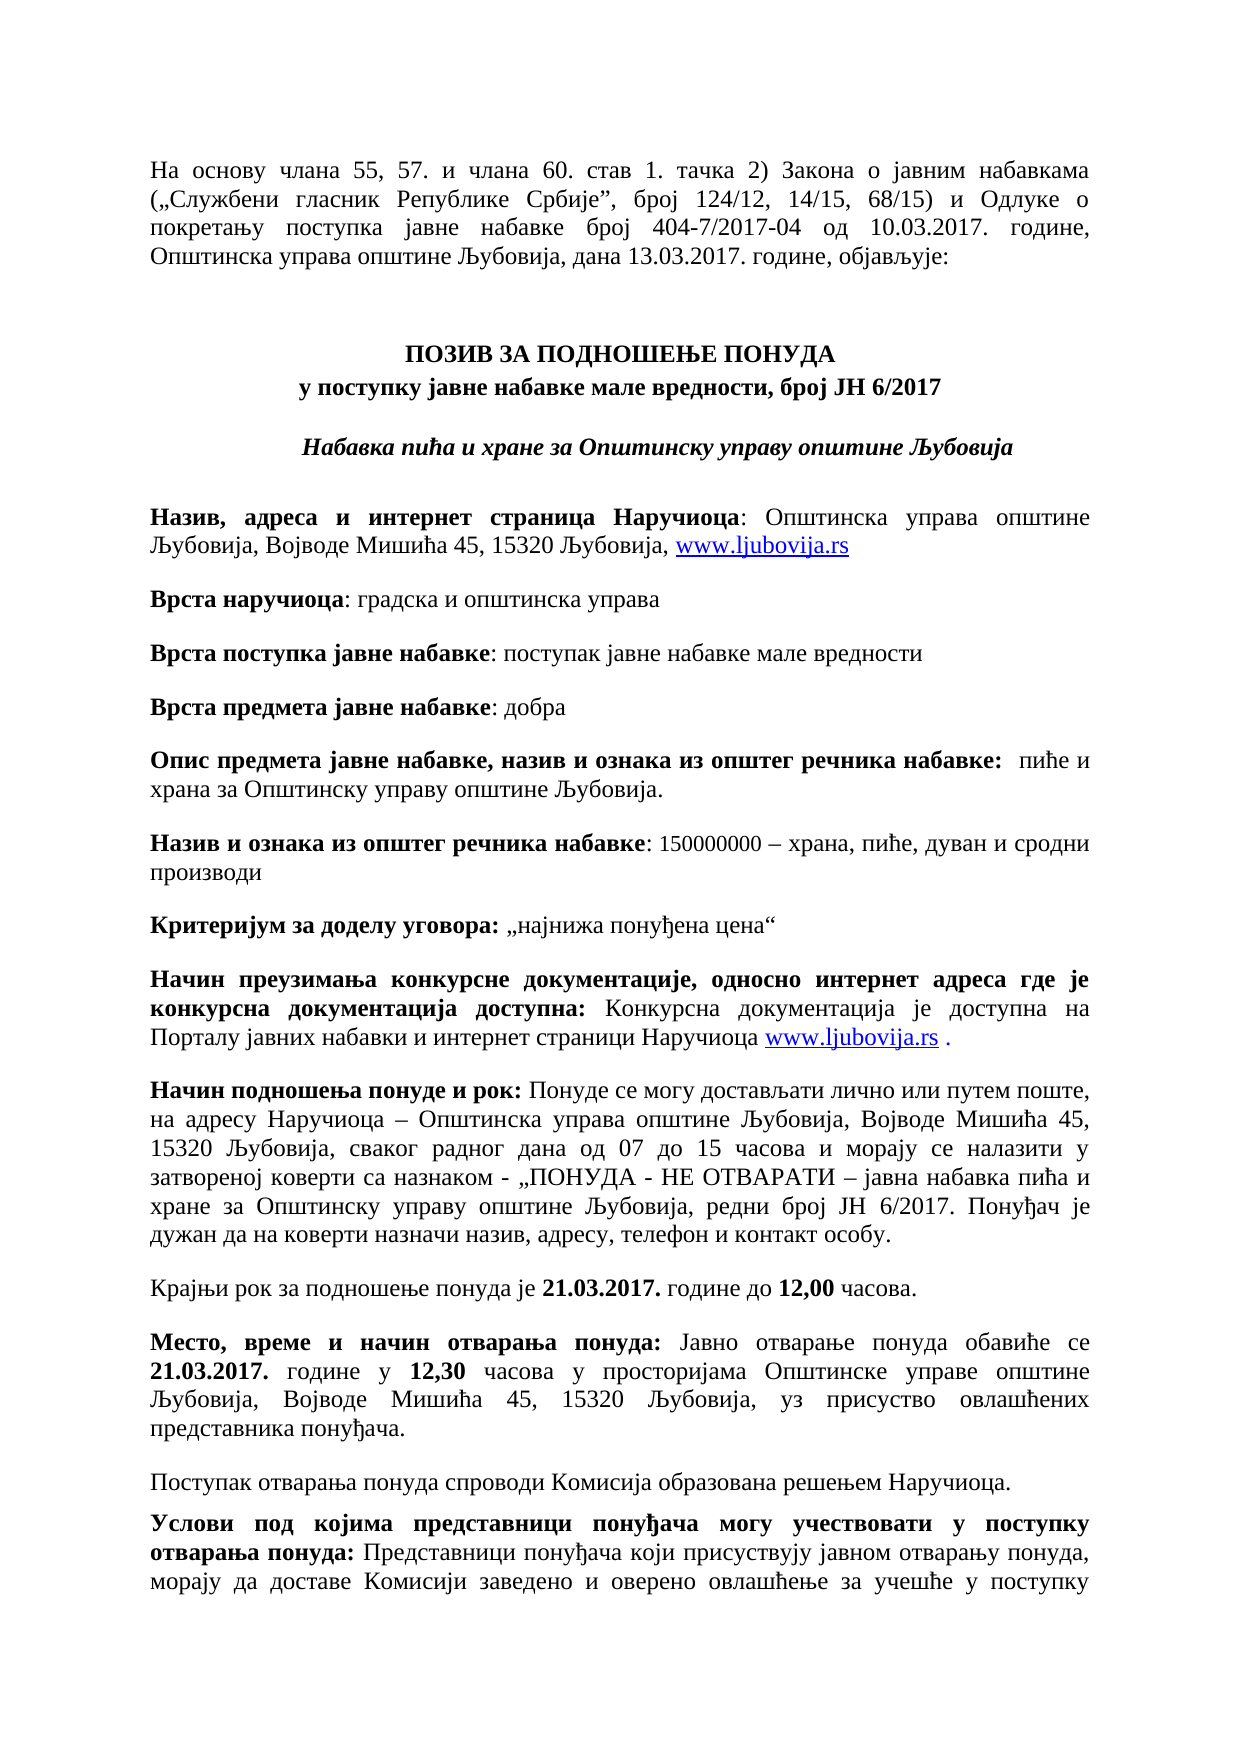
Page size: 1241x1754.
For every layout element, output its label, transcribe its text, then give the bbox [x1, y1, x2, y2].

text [150, 1508, 1090, 1594]
text Врста наручиоца: градска и општинска управа [150, 584, 1090, 613]
text На основу члана 55, 57. и члана 60. став 1. тачка 2) Закона о јавним набавкама („Службени гласник Републике Србије”, број 124/12, 14/15, 68/15) и Одлуке о покретању поступка јавне набавке број 404-7/2017-04 од 10.03.2017. године, Општинска управа општине Љубовија, дана 13.03.2017. године, објављује: [150, 155, 1090, 270]
text Крајњи рок за подношење понуда је 21.03.2017. године до 12,00 часова. [150, 1273, 1090, 1302]
text Опис предмета јавне набавке, назив и ознака из општег речника набавке: пиће и храна за Општинску управу општине Љубовија. [150, 745, 1090, 803]
text Врста предмета јавне набавке: добра [150, 692, 1090, 720]
text Начин преузимања конкурсне документације, односно интернет адресa где је конкурсна документација доступна: Конкурсна документација је доступна на Порталу јавних набавки и интернет страници Наручиоца www.ljubovija.rs . [150, 964, 1090, 1050]
text Назив, адреса и интернет страница Наручиоца: Општинска управа општине Љубовија, Војводе Мишића 45, 15320 Љубовија, www.ljubovija.rs [150, 502, 1090, 559]
text Критеријум за доделу уговора: „најнижа понуђена цена“ [150, 910, 1090, 939]
text у поступку јавне набавке мале вредности, број ЈН 6/2017 [150, 372, 1090, 400]
text ПОЗИВ ЗА ПОДНОШЕЊЕ ПОНУДА [150, 339, 1090, 368]
text Набавка пића и хране за Општинску управу општине Љубовија [150, 432, 1090, 461]
text Поступак отварања понуда спроводи Комисија образована решењем Наручиоца. [150, 1467, 1090, 1496]
text Начин подношења понуде и рок: Понуде се могу достављати лично или путем поште, на адресу Наручиоца – Општинска управа општине Љубовија, Војводе Мишића 45, 15320 Љубовија, сваког радног дана од 07 до 15 часова и морају се налазити у затвореној коверти са назнаком - „ПОНУДА - НЕ ОТВАРАТИ – јавна набавка пића и хране за Општинску управу општине Љубовија, редни број ЈН 6/2017. Понуђач је дужан да на коверти назначи назив, адресу, телефон и контакт особу. [150, 1075, 1090, 1248]
text Назив и ознака из општег речника набавке: 150000000 – храна, пиће, дуван и сродни производи [150, 828, 1090, 885]
text Место, време и начин отварања понуда: Јавно отварање понуда обавиће се 21.03.2017. године у 12,30 часова у просторијама Oпштинске управе општине Љубовија, Војводе Мишића 45, 15320 Љубовија, уз присуство овлашћених представника понуђача. [150, 1327, 1090, 1442]
text Врста поступка јавне набавке: поступак јавне набавке мале вредности [150, 638, 1090, 667]
